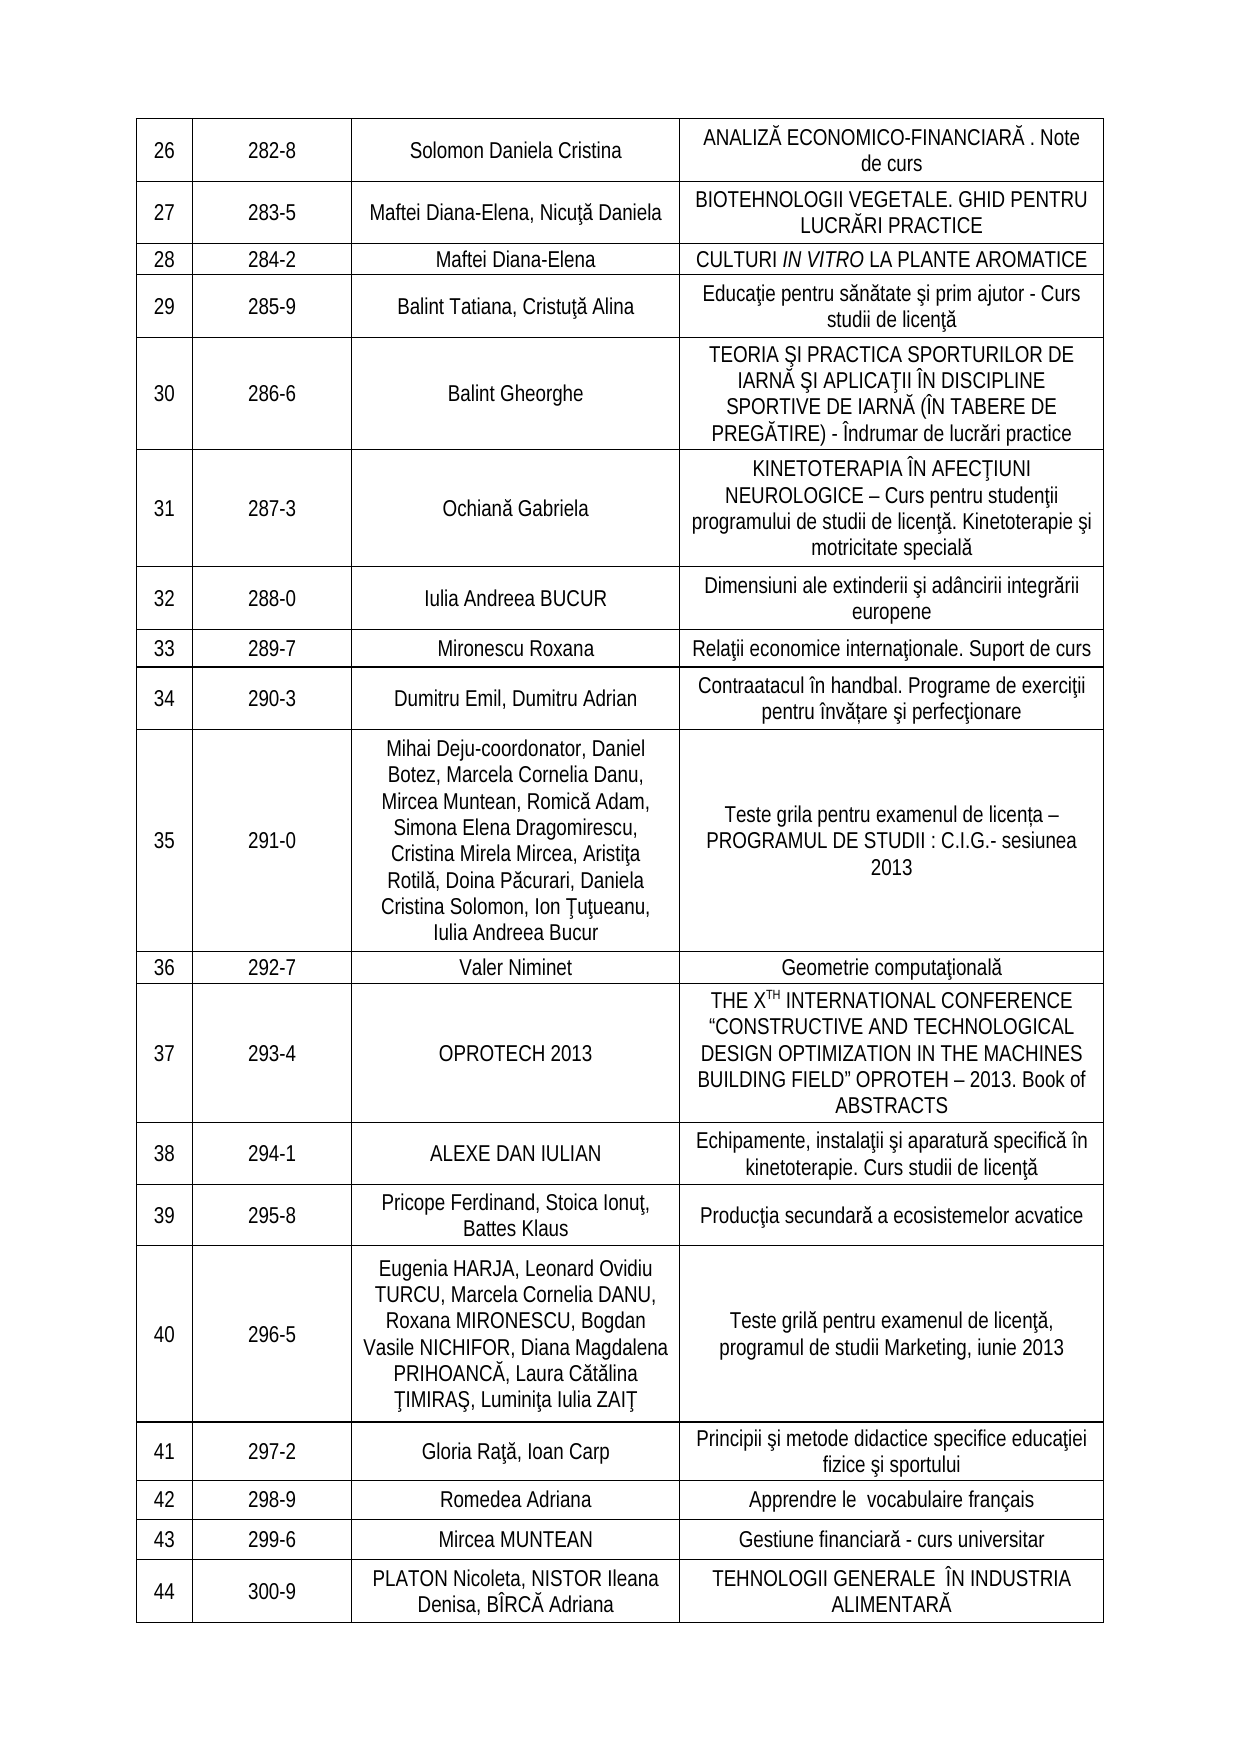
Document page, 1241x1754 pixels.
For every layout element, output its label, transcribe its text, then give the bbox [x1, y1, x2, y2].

table_cell 41 [137, 1423, 192, 1479]
table_cell Iulia Andreea BUCUR [352, 567, 679, 629]
table_cell 37 [137, 984, 192, 1122]
table_cell Producţia secundară a ecosistemelor acvatice [680, 1185, 1103, 1245]
table_cell Balint Gheorghe [352, 338, 679, 448]
table_cell Solomon Daniela Cristina [352, 119, 679, 181]
table_cell Ochiană Gabriela [352, 450, 679, 566]
table_cell 293-4 [193, 984, 351, 1122]
table_cell 42 [137, 1481, 192, 1518]
table_cell KINETOTERAPIA ÎN AFECŢIUNI NEUROLOGICE – Curs pentru studenţii programului de studii de licenţă. Kinetoterapie şi motricitate specială [680, 450, 1103, 566]
table_cell 291-0 [193, 730, 351, 951]
table_cell 26 [137, 119, 192, 181]
table_cell TEORIA ŞI PRACTICA SPORTURILOR DE IARNĂ ŞI APLICAŢII ÎN DISCIPLINE SPORTIVE DE IARNĂ (ÎN TABERE DE PREGĂTIRE) - Îndrumar de lucrări practice [680, 338, 1103, 448]
table_cell 295-8 [193, 1185, 351, 1245]
table_cell 34 [137, 668, 192, 729]
table_cell Gloria Raţă, Ioan Carp [352, 1423, 679, 1479]
table_cell 282-8 [193, 119, 351, 181]
table_cell 292-7 [193, 952, 351, 983]
table_cell 40 [137, 1246, 192, 1421]
table_cell 299-6 [193, 1520, 351, 1559]
table_cell 31 [137, 450, 192, 566]
table_cell 30 [137, 338, 192, 448]
table_cell Educaţie pentru sănătate şi prim ajutor - Curs studii de licenţă [680, 275, 1103, 337]
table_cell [352, 1560, 679, 1622]
table_cell Principii şi metode didactice specifice educaţiei fizice şi sportului [680, 1423, 1103, 1479]
table_cell 298-9 [193, 1481, 351, 1518]
table_cell 27 [137, 182, 192, 243]
table_cell 290-3 [193, 668, 351, 729]
table_cell Geometrie computaţională [680, 952, 1103, 983]
table_cell CULTURI IN VITRO LA PLANTE AROMATICE [680, 244, 1103, 274]
table_cell 285-9 [193, 275, 351, 337]
table_cell 287-3 [193, 450, 351, 566]
table_cell 32 [137, 567, 192, 629]
table_cell 283-5 [193, 182, 351, 243]
table_cell Teste grila pentru examenul de licența –PROGRAMUL DE STUDII : C.I.G.- sesiunea 2013 [680, 730, 1103, 951]
table_cell BIOTEHNOLOGII VEGETALE. GHID PENTRU LUCRĂRI PRACTICE [680, 182, 1103, 243]
table_cell Romedea Adriana [352, 1481, 679, 1518]
table_cell 36 [137, 952, 192, 983]
table_cell 29 [137, 275, 192, 337]
table_cell Balint Tatiana, Cristuţă Alina [352, 275, 679, 337]
table_cell Dimensiuni ale extinderii şi adâncirii integrării europene [680, 567, 1103, 629]
table_cell Gestiune financiară - curs universitar [680, 1520, 1103, 1559]
table_cell ANALIZĂ ECONOMICO-FINANCIARĂ . Note de curs [680, 119, 1103, 181]
table_cell Contraatacul în handbal. Programe de exerciţii pentru învățare şi perfecţionare [680, 668, 1103, 729]
table_cell OPROTECH 2013 [352, 984, 679, 1122]
table_cell 297-2 [193, 1423, 351, 1479]
table_cell Mircea MUNTEAN [352, 1520, 679, 1559]
table_cell Relaţii economice internaţionale. Suport de curs [680, 630, 1103, 666]
table_cell THE XTH INTERNATIONAL CONFERENCE “CONSTRUCTIVE AND TECHNOLOGICAL DESIGN OPTIMIZATION IN THE MACHINES BUILDING FIELD” OPROTEH – 2013. Book of ABSTRACTS [680, 984, 1103, 1122]
table_cell Teste grilă pentru examenul de licenţă, programul de studii Marketing, iunie 2013 [680, 1246, 1103, 1421]
table_cell 286-6 [193, 338, 351, 448]
table_cell Mihai Deju-coordonator, Daniel Botez, Marcela Cornelia Danu, Mircea Muntean, Romică Adam, Simona Elena Dragomirescu, Cristina Mirela Mircea, Aristiţa Rotilă, Doina Păcurari, Daniela Cristina Solomon, Ion Ţuţueanu, Iulia Andreea Bucur [352, 730, 679, 951]
table_cell Pricope Ferdinand, Stoica Ionuţ, Battes Klaus [352, 1185, 679, 1245]
table_cell TEHNOLOGII GENERALE ÎN INDUSTRIA ALIMENTARĂ [680, 1560, 1103, 1622]
table_cell Valer Niminet [352, 952, 679, 983]
table_cell ALEXE DAN IULIAN [352, 1123, 679, 1184]
table_cell Maftei Diana-Elena [352, 244, 679, 274]
table_cell Maftei Diana-Elena, Nicuţă Daniela [352, 182, 679, 243]
table_cell 38 [137, 1123, 192, 1184]
table_cell 296-5 [193, 1246, 351, 1421]
table_cell Eugenia HARJA, Leonard Ovidiu TURCU, Marcela Cornelia DANU, Roxana MIRONESCU, Bogdan Vasile NICHIFOR, Diana Magdalena PRIHOANCĂ, Laura Cătălina ŢIMIRAŞ, Luminiţa Iulia ZAIŢ [352, 1246, 679, 1421]
table_cell 294-1 [193, 1123, 351, 1184]
table_cell 28 [137, 244, 192, 274]
table_cell 39 [137, 1185, 192, 1245]
table_cell 300-9 [193, 1560, 351, 1622]
table_cell Dumitru Emil, Dumitru Adrian [352, 668, 679, 729]
table_cell Apprendre le vocabulaire français [680, 1481, 1103, 1518]
table_cell Mironescu Roxana [352, 630, 679, 666]
table_cell Echipamente, instalaţii şi aparatură specifică în kinetoterapie. Curs studii de licenţă [680, 1123, 1103, 1184]
table_cell 289-7 [193, 630, 351, 666]
table_cell 288-0 [193, 567, 351, 629]
table_cell 35 [137, 730, 192, 951]
table_cell 43 [137, 1520, 192, 1559]
table_cell 44 [137, 1560, 192, 1622]
table_cell 284-2 [193, 244, 351, 274]
table_cell 33 [137, 630, 192, 666]
